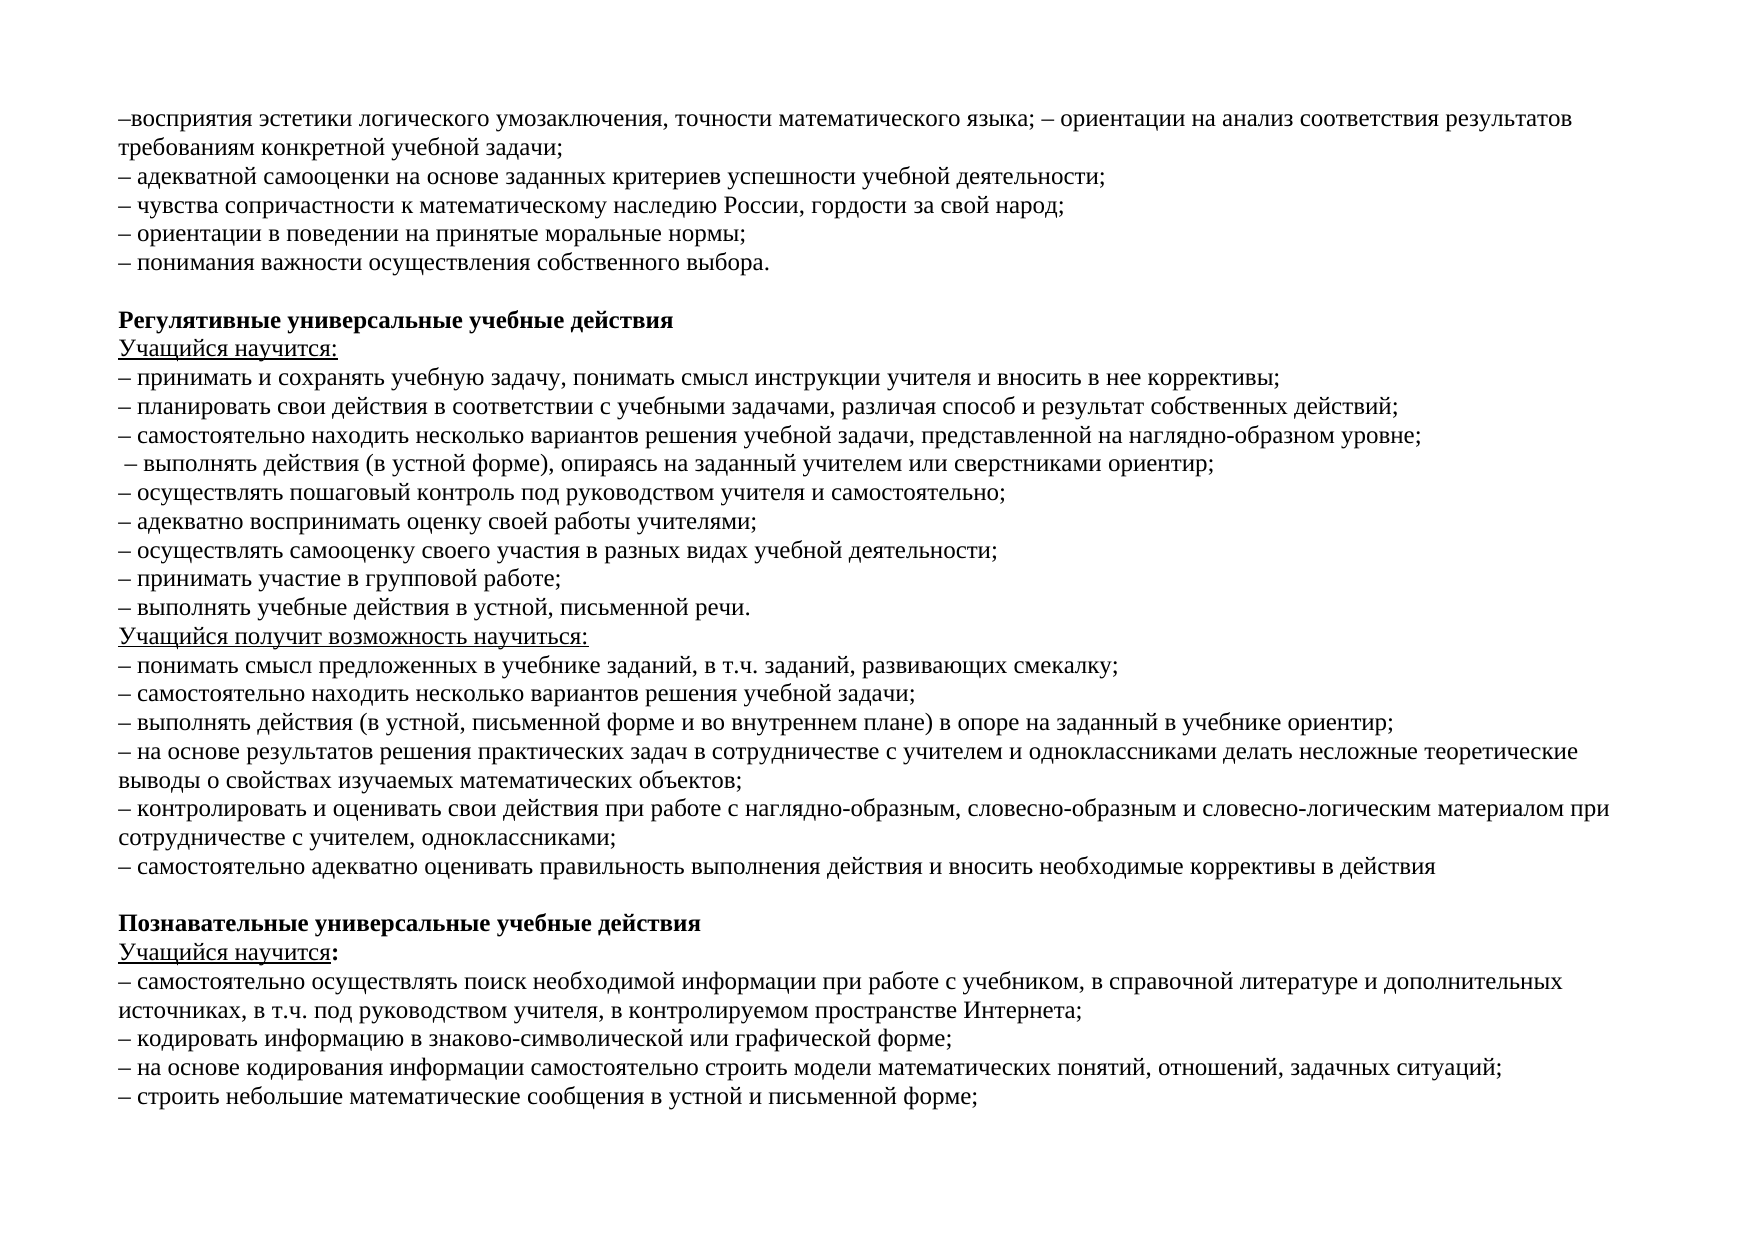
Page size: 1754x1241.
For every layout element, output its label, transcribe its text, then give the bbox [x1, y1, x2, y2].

text Учащийся получит возможность научиться: [118, 621, 1636, 650]
text – выполнять действия (в устной форме), опираясь на заданный учителем или сверстниками ориентир; [118, 448, 1636, 477]
text – на основе кодирования информации самостоятельно строить модели математических понятий, отношений, задачных ситуаций; [118, 1052, 1636, 1081]
text – строить небольшие математические сообщения в устной и письменной форме; [118, 1081, 1636, 1110]
text – адекватной самооценки на основе заданных критериев успешности учебной деятельности; [118, 161, 1636, 190]
text – принимать и сохранять учебную задачу, понимать смысл инструкции учителя и вносить в нее коррективы; [118, 362, 1636, 391]
text – на основе результатов решения практических задач в сотрудничестве с учителем и одноклассниками делать несложные теоретические выводы о свойствах изучаемых математических объектов; [118, 736, 1636, 793]
text – самостоятельно осуществлять поиск необходимой информации при работе с учебником, в справочной литературе и дополнительных источниках, в т.ч. под руководством учителя, в контролируемом пространстве Интернета; [118, 966, 1636, 1023]
text – контролировать и оценивать свои действия при работе с наглядно-образным, словесно-образным и словесно-логическим материалом при сотрудничестве с учителем, одноклассниками; [118, 793, 1636, 851]
text Познавательные универсальные учебные действия [118, 908, 1636, 937]
text – адекватно воспринимать оценку своей работы учителями; [118, 506, 1636, 535]
text Учащийся научится: [118, 937, 1636, 966]
text – осуществлять пошаговый контроль под руководством учителя и самостоятельно; [118, 477, 1636, 506]
text – осуществлять самооценку своего участия в разных видах учебной деятельности; [118, 535, 1636, 563]
text – ориентации в поведении на принятые моральные нормы; [118, 218, 1636, 247]
text – принимать участие в групповой работе; [118, 563, 1636, 592]
text Учащийся научится: [118, 333, 1636, 362]
text Регулятивные универсальные учебные действия [118, 305, 1636, 333]
text – чувства сопричастности к математическому наследию России, гордости за свой народ; [118, 190, 1636, 218]
text – выполнять учебные действия в устной, письменной речи. [118, 592, 1636, 621]
text – выполнять действия (в устной, письменной форме и во внутреннем плане) в опоре на заданный в учебнике ориентир; [118, 707, 1636, 736]
text – кодировать информацию в знаково-символической или графической форме; [118, 1023, 1636, 1052]
text – планировать свои действия в соответствии с учебными задачами, различая способ и результат собственных действий; [118, 391, 1636, 420]
text – самостоятельно находить несколько вариантов решения учебной задачи, представленной на наглядно-образном уровне; [118, 420, 1636, 448]
text –восприятия эстетики логического умозаключения, точности математического языка; – ориентации на анализ соответствия результатов требованиям конкретной учебной задачи; [118, 103, 1636, 161]
text – самостоятельно адекватно оценивать правильность выполнения действия и вносить необходимые коррективы в действия [118, 851, 1636, 880]
text – самостоятельно находить несколько вариантов решения учебной задачи; [118, 678, 1636, 707]
text – понимания важности осуществления собственного выбора. [118, 247, 1636, 276]
text – понимать смысл предложенных в учебнике заданий, в т.ч. заданий, развивающих смекалку; [118, 650, 1636, 678]
